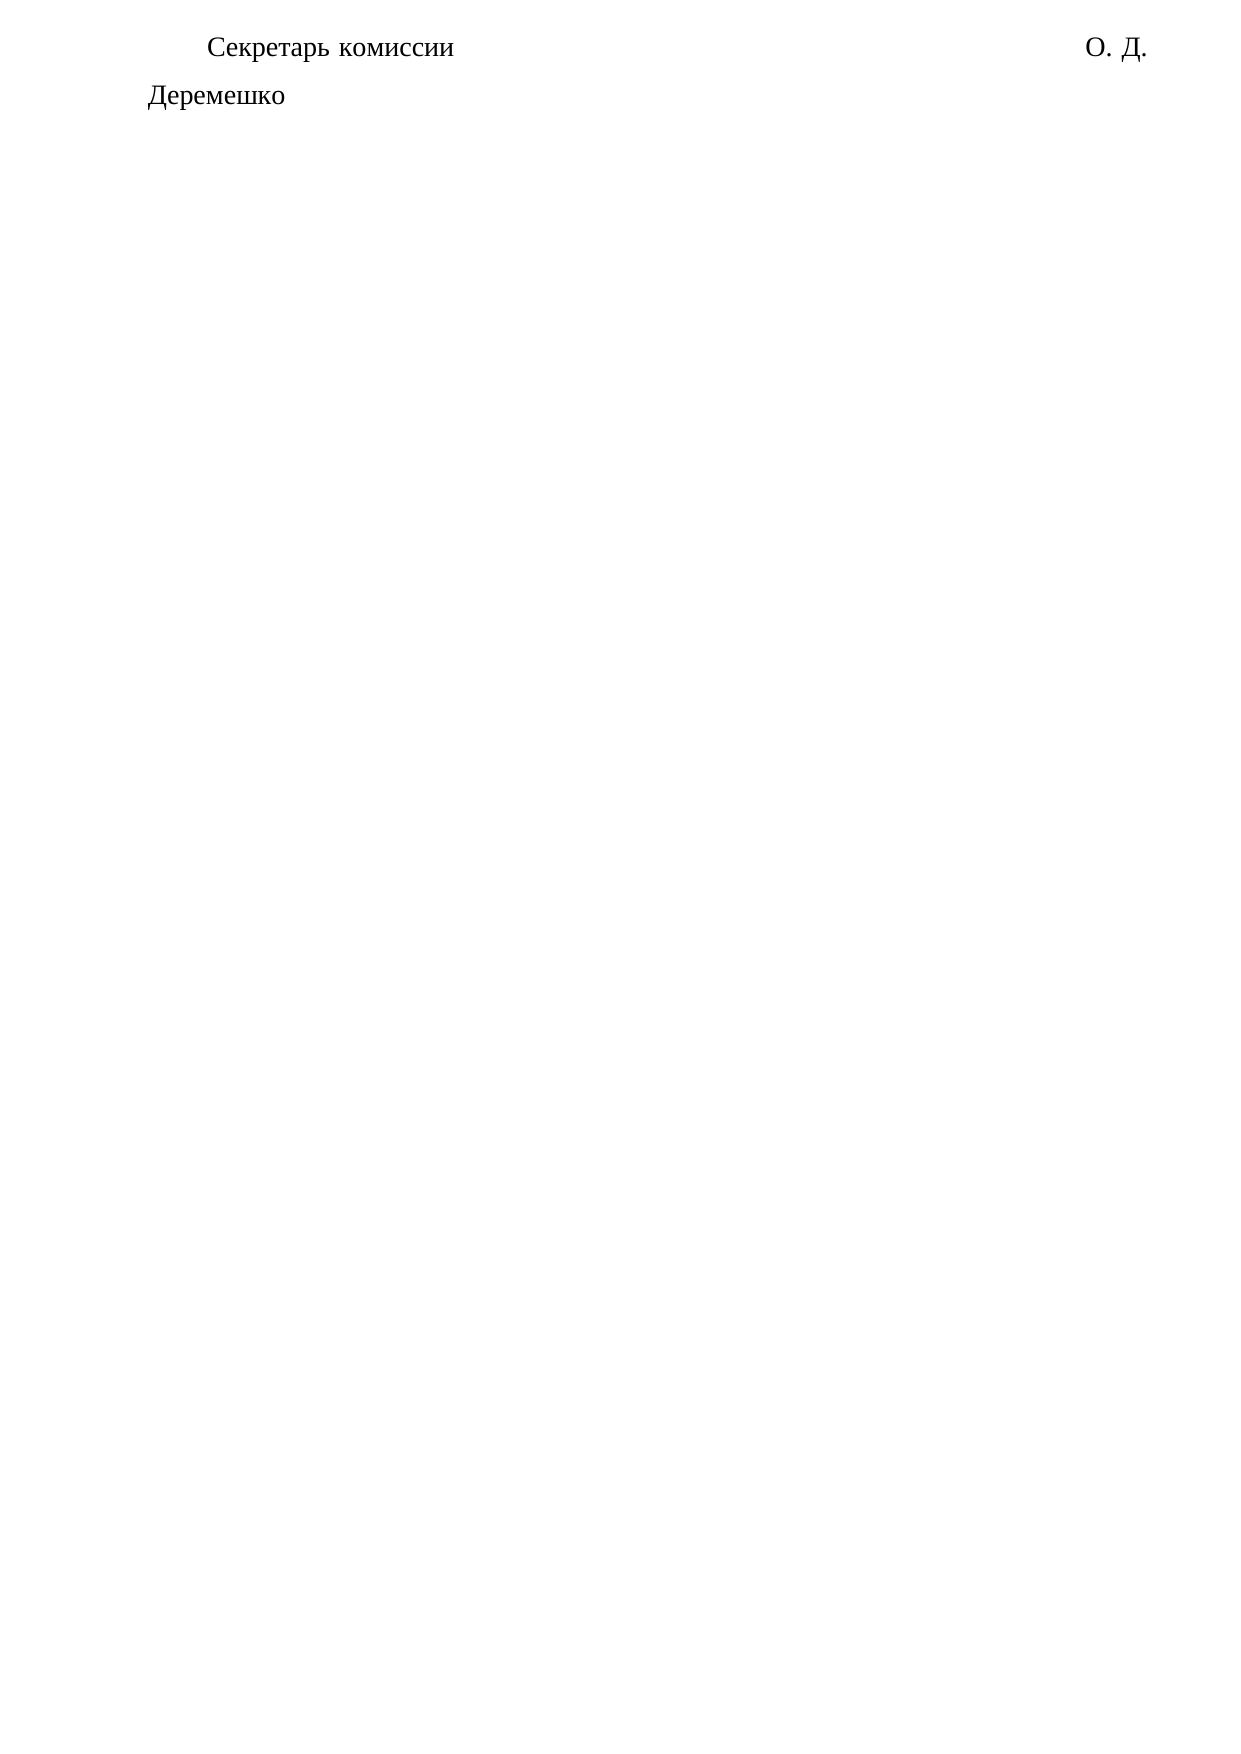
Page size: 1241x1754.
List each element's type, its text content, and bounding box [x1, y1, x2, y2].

text Секретарь комиссии О. Д. Деремешко [148, 29, 1152, 111]
